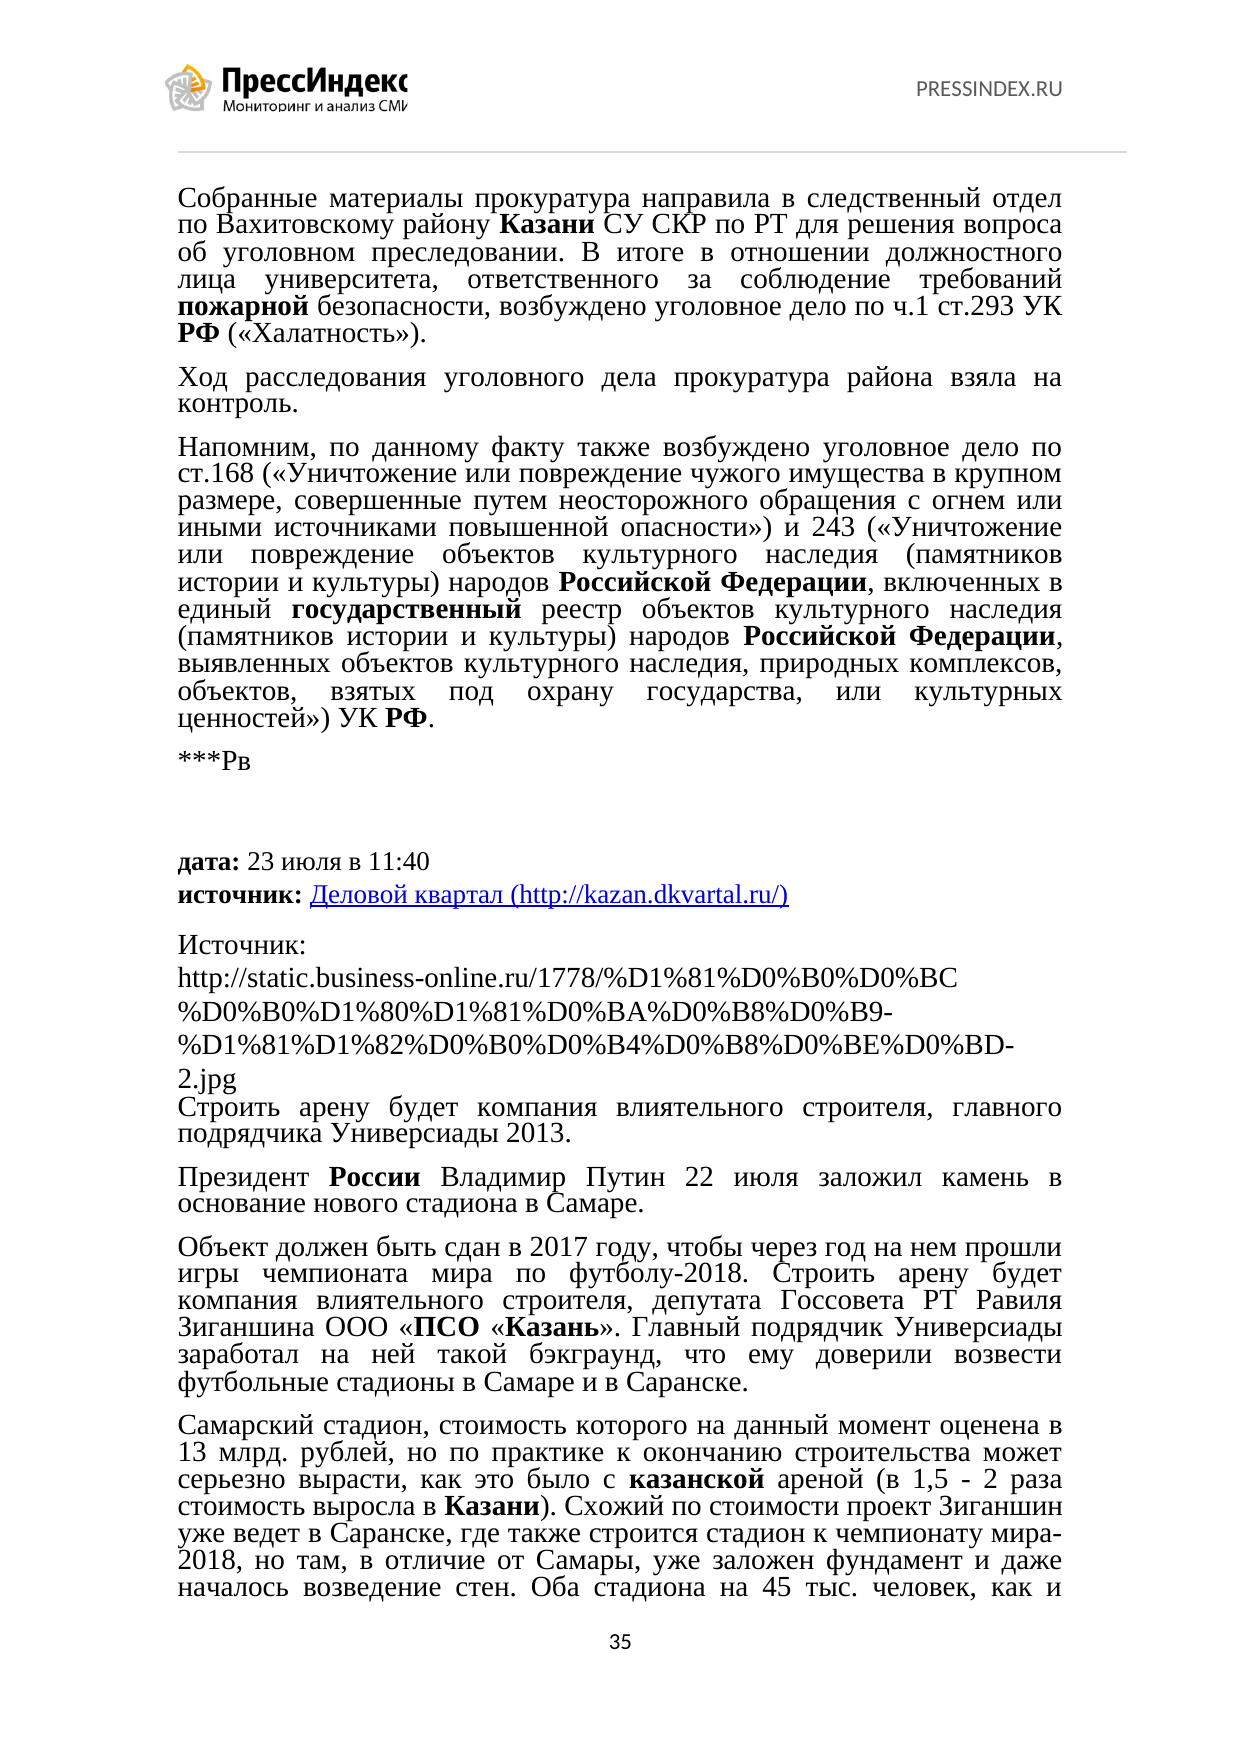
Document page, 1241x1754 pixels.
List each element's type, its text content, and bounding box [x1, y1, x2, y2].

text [177, 1413, 1063, 1603]
text Президент России Владимир Путин 22 июля заложил камень в основание нового стадиона в Самаре. [177, 1164, 1063, 1219]
text Ход расследования уголовного дела прокуратура района взяла на контроль. [177, 364, 1063, 419]
text дата: 23 июля в 11:40 источник: Деловой квартал (http://kazan.dkvartal.ru/) [177, 845, 1063, 909]
text Строить арену будет компания влиятельного строителя, главного подрядчика Универсиады 2013. [177, 1094, 1063, 1149]
text Объект должен быть сдан в 2017 году, чтобы через год на нем прошли игры чемпионата мира по футболу-2018. Строить арену будет компания влиятельного строителя, депутата Госсовета РТ Равиля Зиганшина ООО «ПСО «Казань». Главный подрядчик Универсиады заработал на ней такой бэкграунд, что ему доверили возвести футбольные стадионы в Самаре и в Саранске. [177, 1234, 1063, 1397]
picture [163, 64, 408, 111]
text ***Рв [177, 749, 1063, 776]
text Собранные материалы прокуратура направила в следственный отдел по Вахитовскому району Казани СУ СКР по РТ для решения вопроса об уголовном преследовании. В итоге в отношении должностного лица университета, ответственного за соблюдение требований пожарной безопасности, возбуждено уголовное дело по ч.1 ст.293 УК РФ («Халатность»). [177, 186, 1063, 349]
text Источник: http://static.business-online.ru/1778/%D1%81%D0%B0%D0%BC%D0%B0%D1%80%D1%81%D0%BA%D0%B8%D0%B9-%D1%81%D1%82%D0%B0%D0%B4%D0%B8%D0%BE%D0%BD-2.jpg [177, 927, 1063, 1094]
text Напомним, по данному факту также возбуждено уголовное дело по ст.168 («Уничтожение или повреждение чужого имущества в крупном размере, совершенные путем неосторожного обращения с огнем или иными источниками повышенной опасности») и 243 («Уничтожение или повреждение объектов культурного наследия (памятников истории и культуры) народов Российской Федерации, включенных в единый государственный реестр объектов культурного наследия (памятников истории и культуры) народов Российской Федерации, выявленных объектов культурного наследия, природных комплексов, объектов, взятых под охрану государства, или культурных ценностей») УК РФ. [177, 434, 1063, 733]
